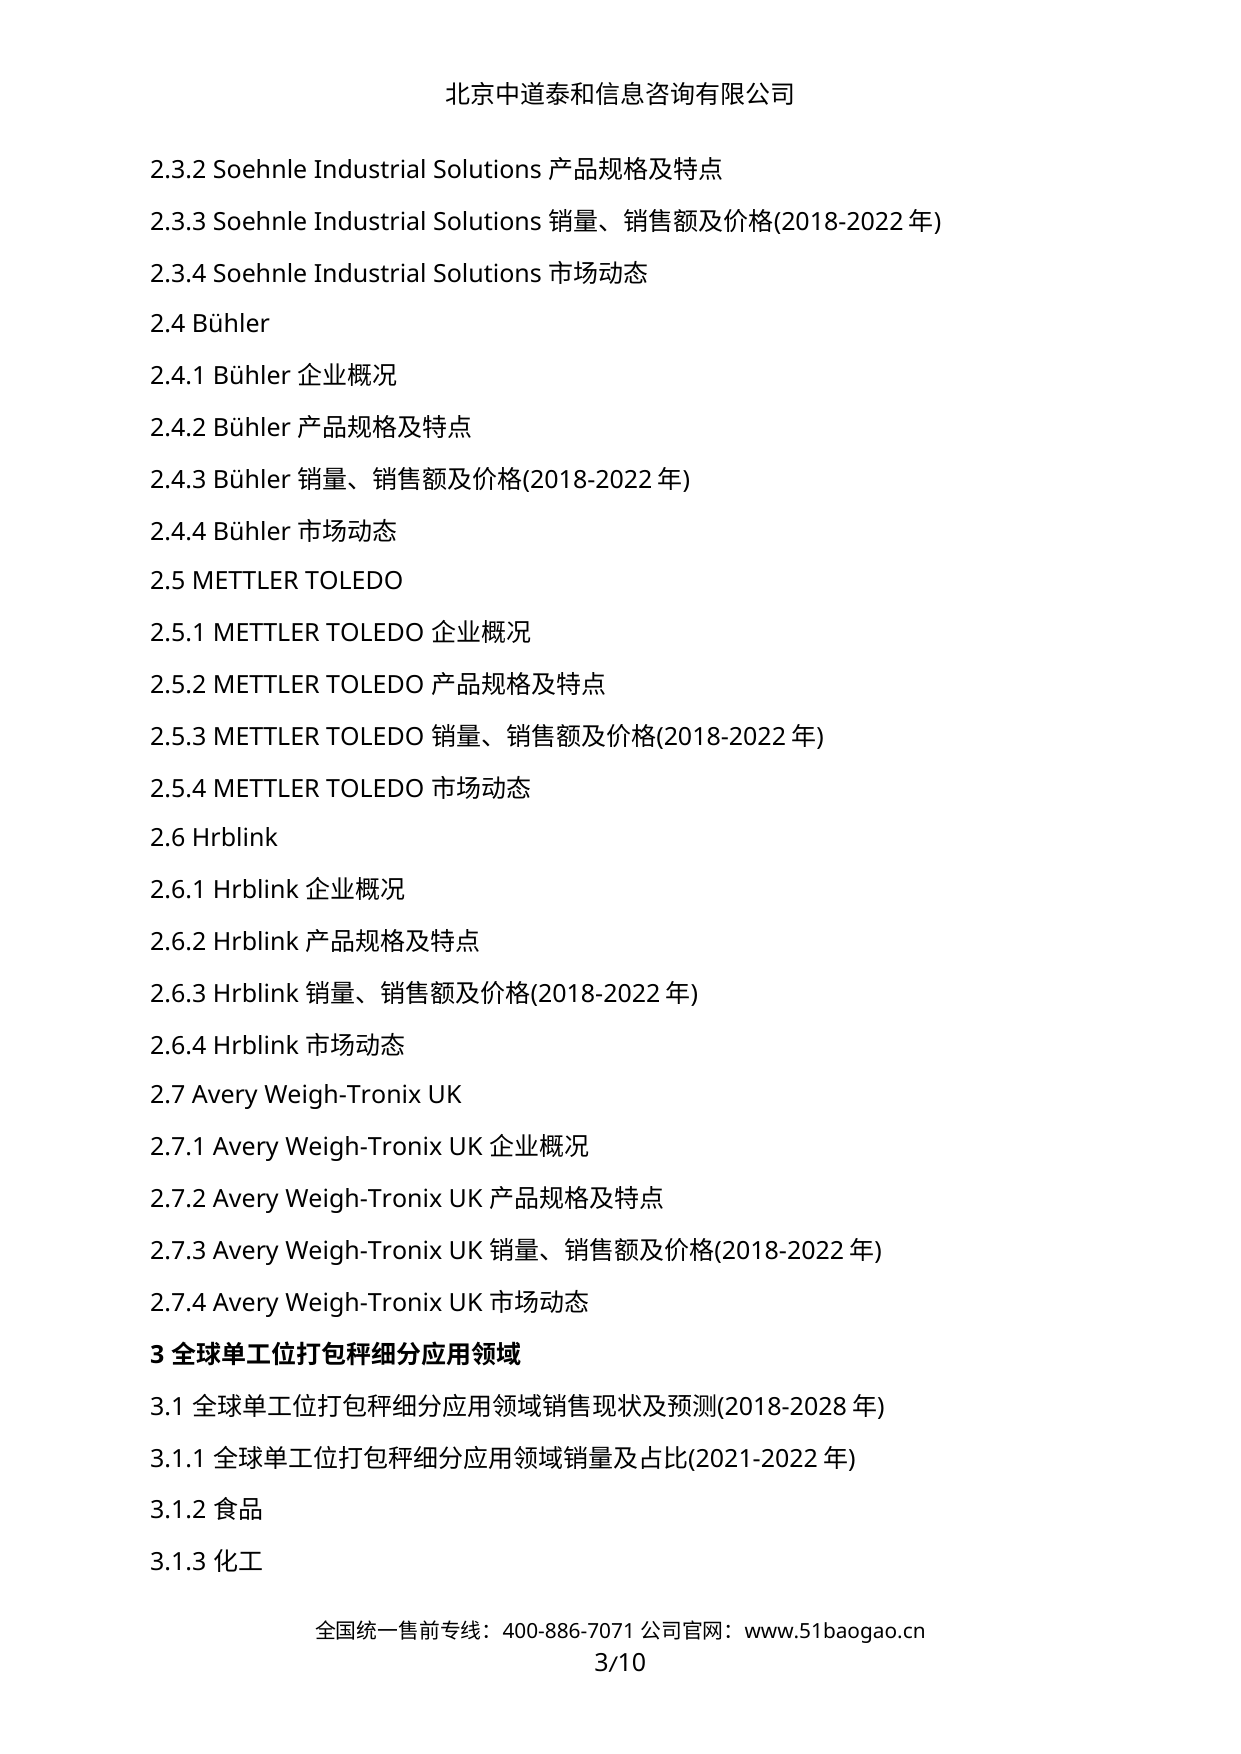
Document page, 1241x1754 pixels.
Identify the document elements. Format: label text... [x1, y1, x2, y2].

text 3.1 全球单工位打包秤细分应用领域销售现状及预测(2018-2028年) [150, 1386, 1090, 1422]
text 2.4 Bühler [150, 306, 1090, 340]
text 3.1.2 食品 [150, 1490, 1090, 1526]
text 2.5.2 METTLER TOLEDO 产品规格及特点 [150, 664, 1090, 701]
text 2.6.1 Hrblink 企业概况 [150, 870, 1090, 906]
text 2.5.1 METTLER TOLEDO 企业概况 [150, 612, 1090, 649]
text 2.7 Avery Weigh-Tronix UK [150, 1077, 1090, 1111]
text 2.5 METTLER TOLEDO [150, 563, 1090, 597]
text 2.3.3 Soehnle Industrial Solutions 销量、销售额及价格(2018-2022年) [150, 202, 1090, 238]
text 2.3.2 Soehnle Industrial Solutions 产品规格及特点 [150, 150, 1090, 186]
text 2.3.4 Soehnle Industrial Solutions 市场动态 [150, 254, 1090, 290]
text 2.7.4 Avery Weigh-Tronix UK 市场动态 [150, 1282, 1090, 1319]
text 2.6 Hrblink [150, 820, 1090, 854]
text 2.5.3 METTLER TOLEDO 销量、销售额及价格(2018-2022年) [150, 716, 1090, 752]
text 2.6.4 Hrblink 市场动态 [150, 1025, 1090, 1062]
text 2.5.4 METTLER TOLEDO 市场动态 [150, 768, 1090, 804]
text 2.4.3 Bühler 销量、销售额及价格(2018-2022年) [150, 459, 1090, 495]
text 2.4.1 Bühler 企业概况 [150, 355, 1090, 392]
text 2.4.4 Bühler 市场动态 [150, 511, 1090, 547]
text 2.7.1 Avery Weigh-Tronix UK 企业概况 [150, 1127, 1090, 1163]
text 3 全球单工位打包秤细分应用领域 [150, 1334, 1090, 1371]
text 2.7.3 Avery Weigh-Tronix UK 销量、销售额及价格(2018-2022年) [150, 1231, 1090, 1267]
text 2.6.2 Hrblink 产品规格及特点 [150, 922, 1090, 958]
text 2.7.2 Avery Weigh-Tronix UK 产品规格及特点 [150, 1179, 1090, 1215]
text 3.1.3 化工 [150, 1542, 1090, 1578]
text 2.4.2 Bühler 产品规格及特点 [150, 407, 1090, 443]
text 3.1.1 全球单工位打包秤细分应用领域销量及占比(2021-2022年) [150, 1438, 1090, 1474]
text 2.6.3 Hrblink 销量、销售额及价格(2018-2022年) [150, 973, 1090, 1010]
